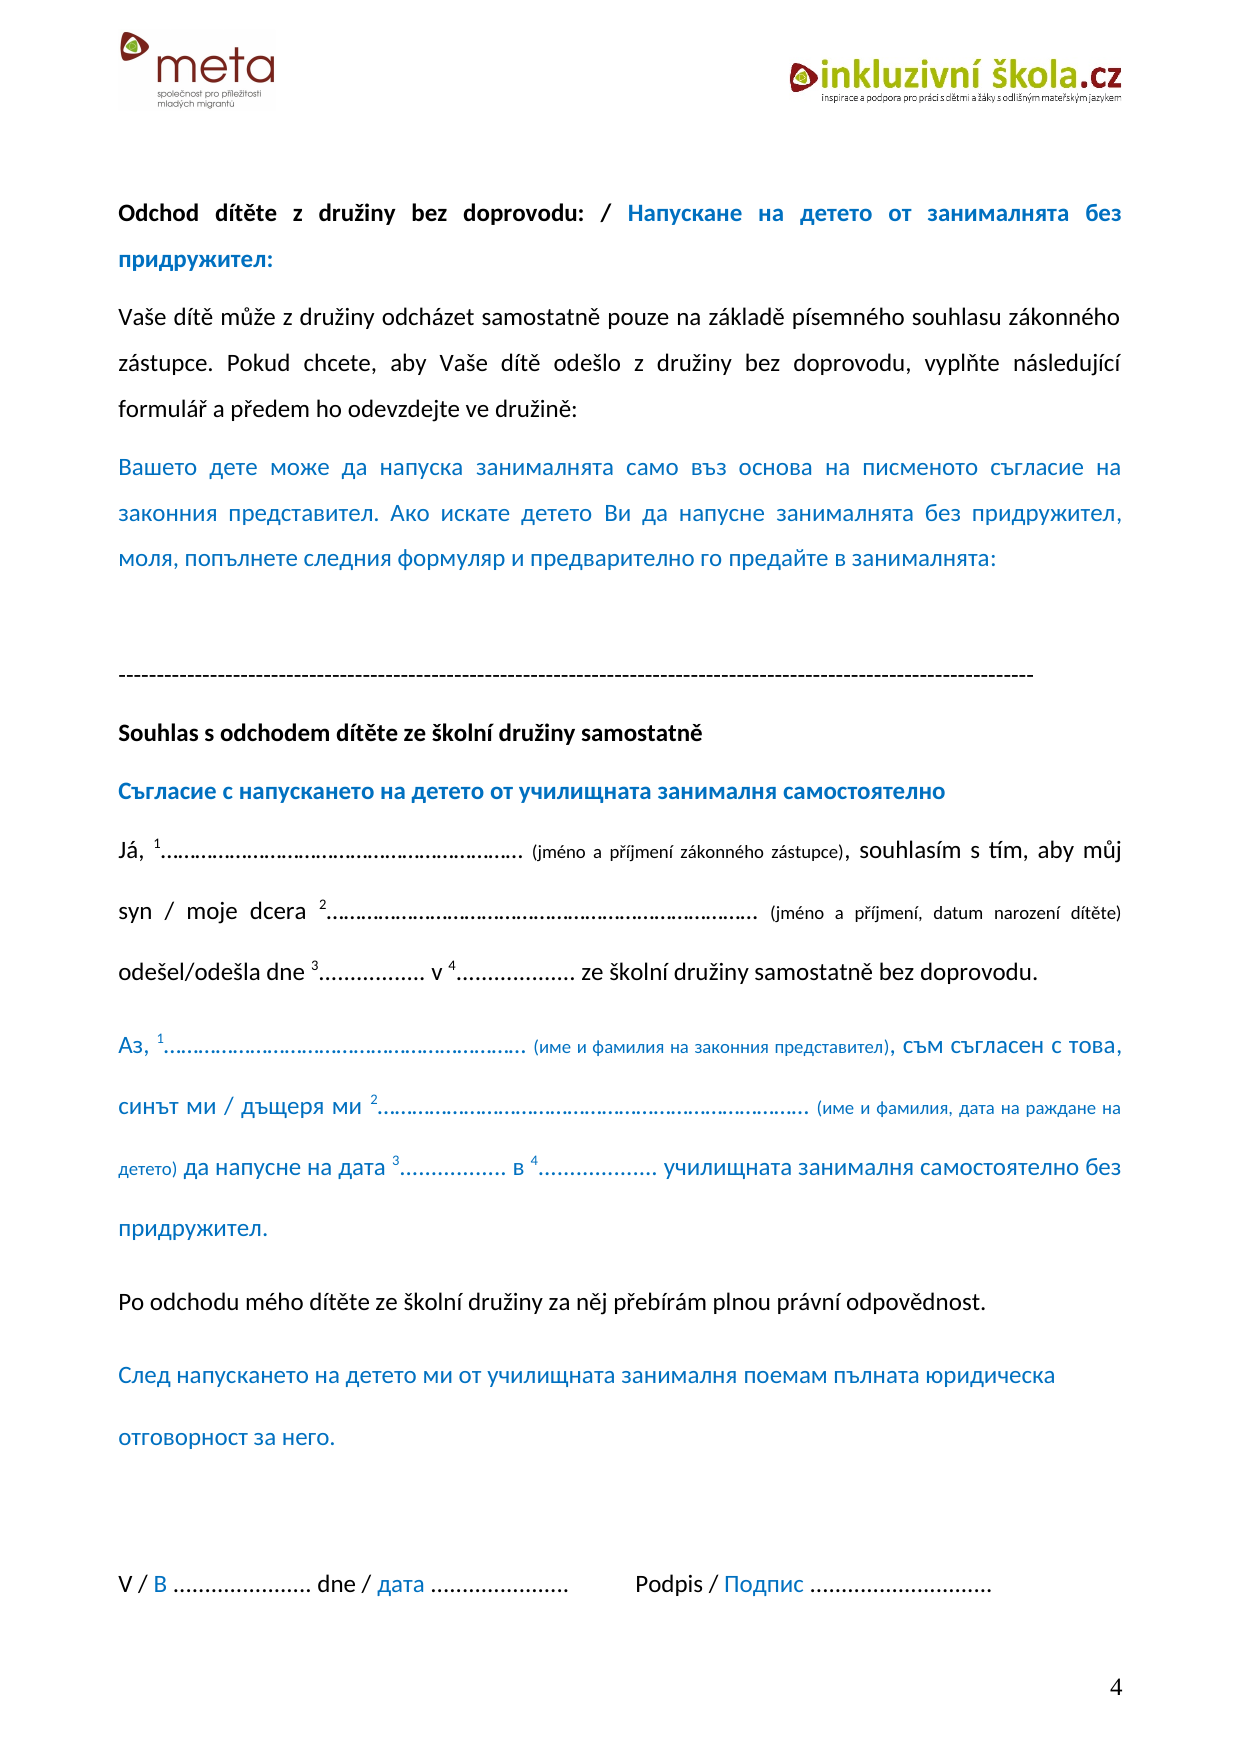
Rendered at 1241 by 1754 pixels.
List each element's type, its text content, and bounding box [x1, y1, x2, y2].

text Вашето дете може да напуска занималнята само въз основа на писменото съгласие на законния представител. Ако искате детето Ви да напусне занималнята без придружител, моля, попълнете следния формуляр и предварително го предайте в занималнята: [118, 451, 1122, 573]
text Odchod dítěte z družiny bez doprovodu: / Напускане на детето от занималнята без придружител: [118, 197, 1122, 274]
text V / В ...................... dne / дата ...................... Podpis / Подпис ............................. [118, 1568, 1122, 1598]
text ------------------------------------------------------------------------------------------------------------------------ [118, 659, 1122, 689]
picture [789, 57, 1122, 104]
text Vaše dítě může z družiny odcházet samostatně pouze na základě písemného souhlasu zákonného zástupce. Pokud chcete, aby Vaše dítě odešlo z družiny bez doprovodu, vyplňte následující formulář a předem ho odevzdejte ve družině: [118, 301, 1122, 423]
text Съгласие с напускането на детето от училищната занималня самостоятелно [118, 776, 1122, 806]
text Аз, 1……………………………………………………… (име и фамилия на законния представител), съм съгласен с това, синът ми / дъщеря ми 2………………………………………………………………… (име и фамилия, дата на раждане на детето) да напусне на дата 3................. в 4................... училищната занималня самостоятелно без придружител. [118, 1029, 1122, 1243]
text След напускането на детето ми от училищната занималня поемам пълната юридическа отговорност за него. [118, 1359, 1122, 1451]
text Já, 1……………………………………………………… (jméno a příjmení zákonného zástupce), souhlasím s tím, aby můj syn / moje dcera 2………………………………………………………………… (jméno a příjmení, datum narození dítěte) odešel/odešla dne 3................. v 4................... ze školní družiny samostatně bez doprovodu. [118, 834, 1122, 986]
text Souhlas s odchodem dítěte ze školní družiny samostatně [118, 717, 1122, 748]
text Po odchodu mého dítěte ze školní družiny za něj přebírám plnou právní odpovědnost. [118, 1286, 1122, 1317]
picture [118, 29, 276, 111]
